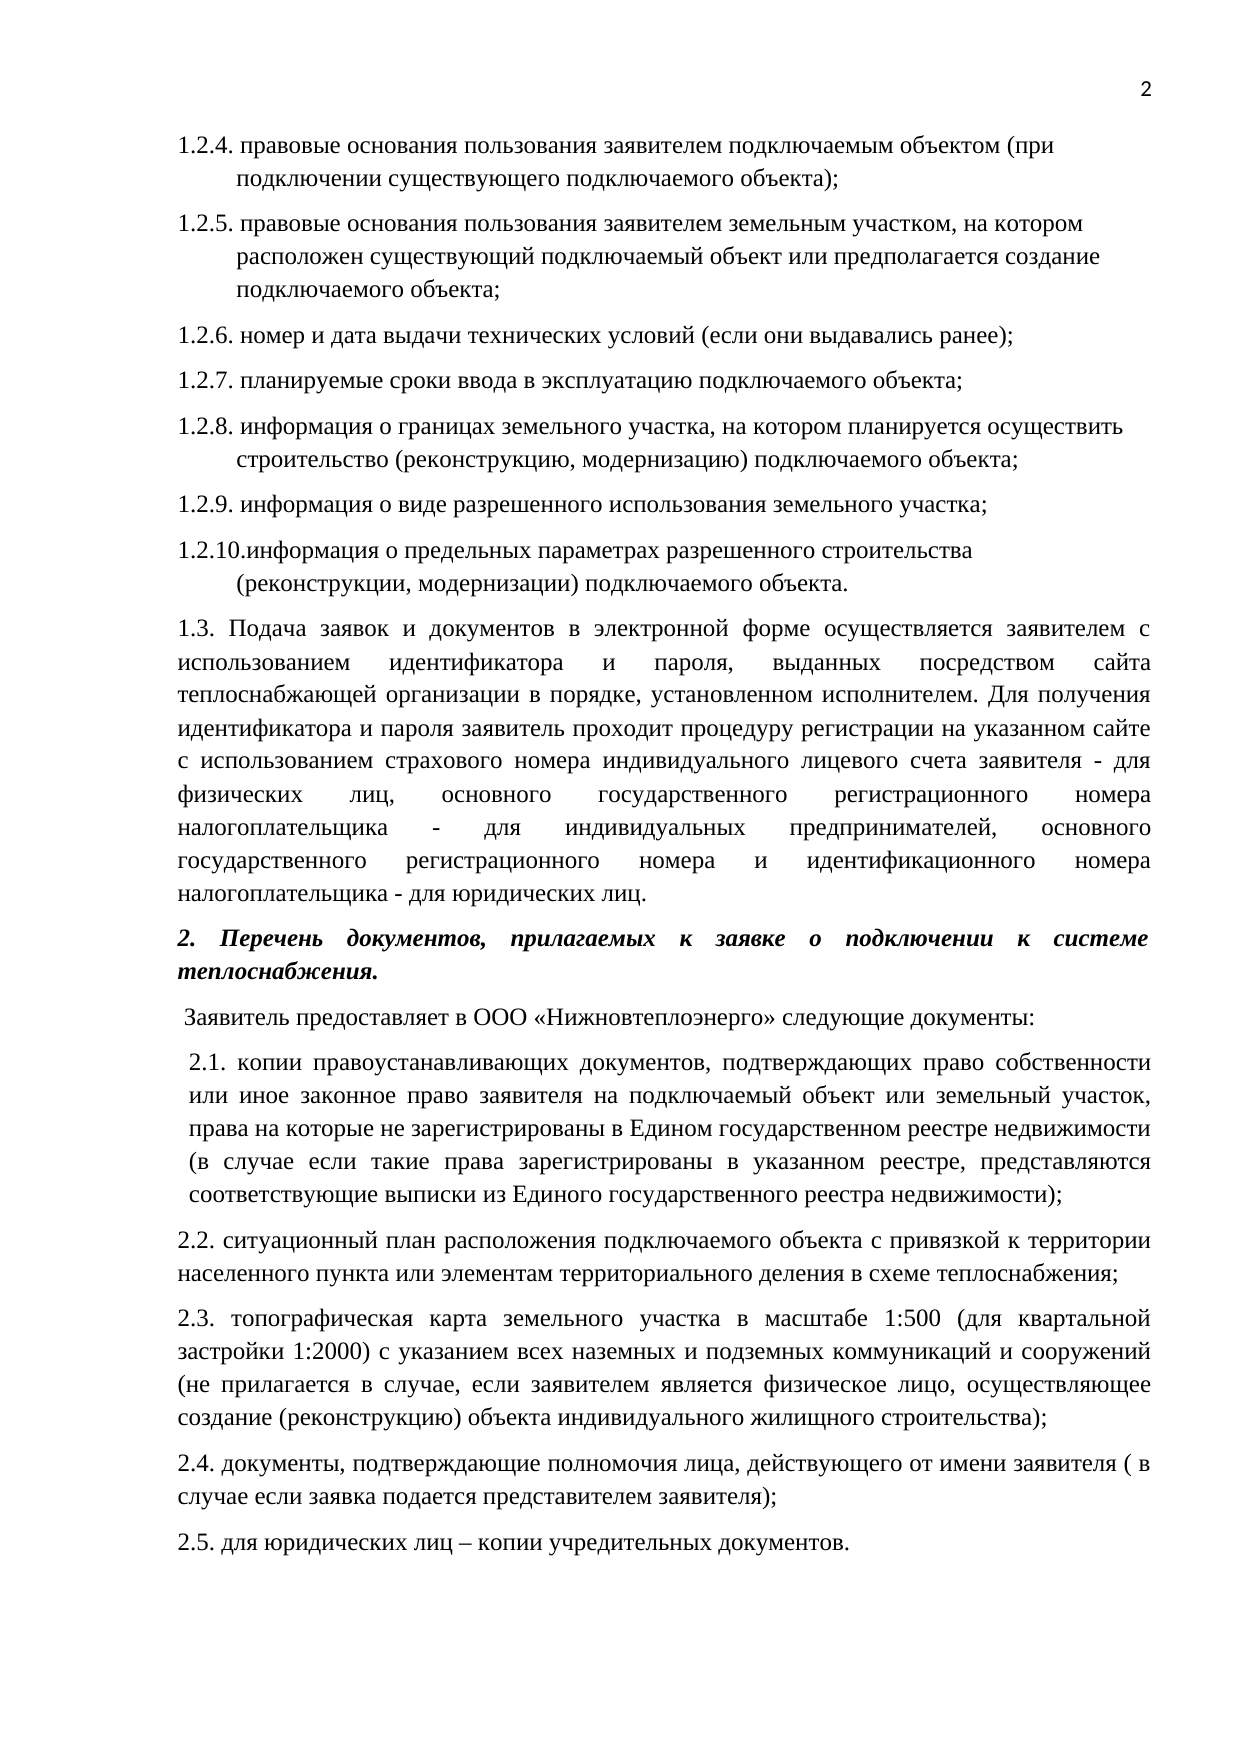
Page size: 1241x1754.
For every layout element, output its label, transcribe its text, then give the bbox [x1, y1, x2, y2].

text 1.2.7. планируемые сроки ввода в эксплуатацию подключаемого объекта; [177, 365, 1152, 394]
text 1.2.4. правовые основания пользования заявителем подключаемым объектом (при подключении существующего подключаемого объекта); [177, 130, 1152, 192]
text Заявитель предоставляет в ООО «Нижновтеплоэнерго» следующие документы: [177, 1002, 1152, 1031]
text 1.2.5. правовые основания пользования заявителем земельным участком, на котором расположен существующий подключаемый объект или предполагается создание подключаемого объекта; [177, 208, 1152, 303]
text 1.2.9. информация о виде разрешенного использования земельного участка; [177, 489, 1152, 518]
text 1.2.10.информация о предельных параметрах разрешенного строительства (реконструкции, модернизации) подключаемого объекта. [177, 535, 1152, 597]
text 2.4. документы, подтверждающие полномочия лица, действующего от имени заявителя ( в случае если заявка подается представителем заявителя); [177, 1448, 1152, 1510]
text 2.1. копии правоустанавливающих документов, подтверждающих право собственности или иное законное право заявителя на подключаемый объект или земельный участок, права на которые не зарегистрированы в Едином государственном реестре недвижимости (в случае если такие права зарегистрированы в указанном реестре, представляются соответствующие выписки из Единого государственного реестра недвижимости); [189, 1047, 1152, 1208]
text 2.3. топографическая карта земельного участка в масштабе 1:500 (для квартальной застройки 1:2000) с указанием всех наземных и подземных коммуникаций и сооружений (не прилагается в случае, если заявителем является физическое лицо, осуществляющее создание (реконструкцию) объекта индивидуального жилищного строительства); [177, 1303, 1152, 1431]
text 2.5. для юридических лиц – копии учредительных документов. [177, 1527, 1152, 1555]
text 2. Перечень документов, прилагаемых к заявке о подключении к системе теплоснабжения. [177, 923, 1152, 985]
text 1.2.8. информация о границах земельного участка, на котором планируется осуществить строительство (реконструкцию, модернизацию) подключаемого объекта; [177, 411, 1152, 473]
text 2.2. ситуационный план расположения подключаемого объекта с привязкой к территории населенного пункта или элементам территориального деления в схеме теплоснабжения; [177, 1225, 1152, 1287]
text 1.3. Подача заявок и документов в электронной форме осуществляется заявителем с использованием идентификатора и пароля, выданных посредством сайта теплоснабжающей организации в порядке, установленном исполнителем. Для получения идентификатора и пароля заявитель проходит процедуру регистрации на указанном сайте с использованием страхового номера индивидуального лицевого счета заявителя - для физических лиц, основного государственного регистрационного номера налогоплательщика - для индивидуальных предпринимателей, основного государственного регистрационного номера и идентификационного номера налогоплательщика - для юридических лиц. [177, 613, 1152, 906]
text 1.2.6. номер и дата выдачи технических условий (если они выдавались ранее); [177, 320, 1152, 349]
